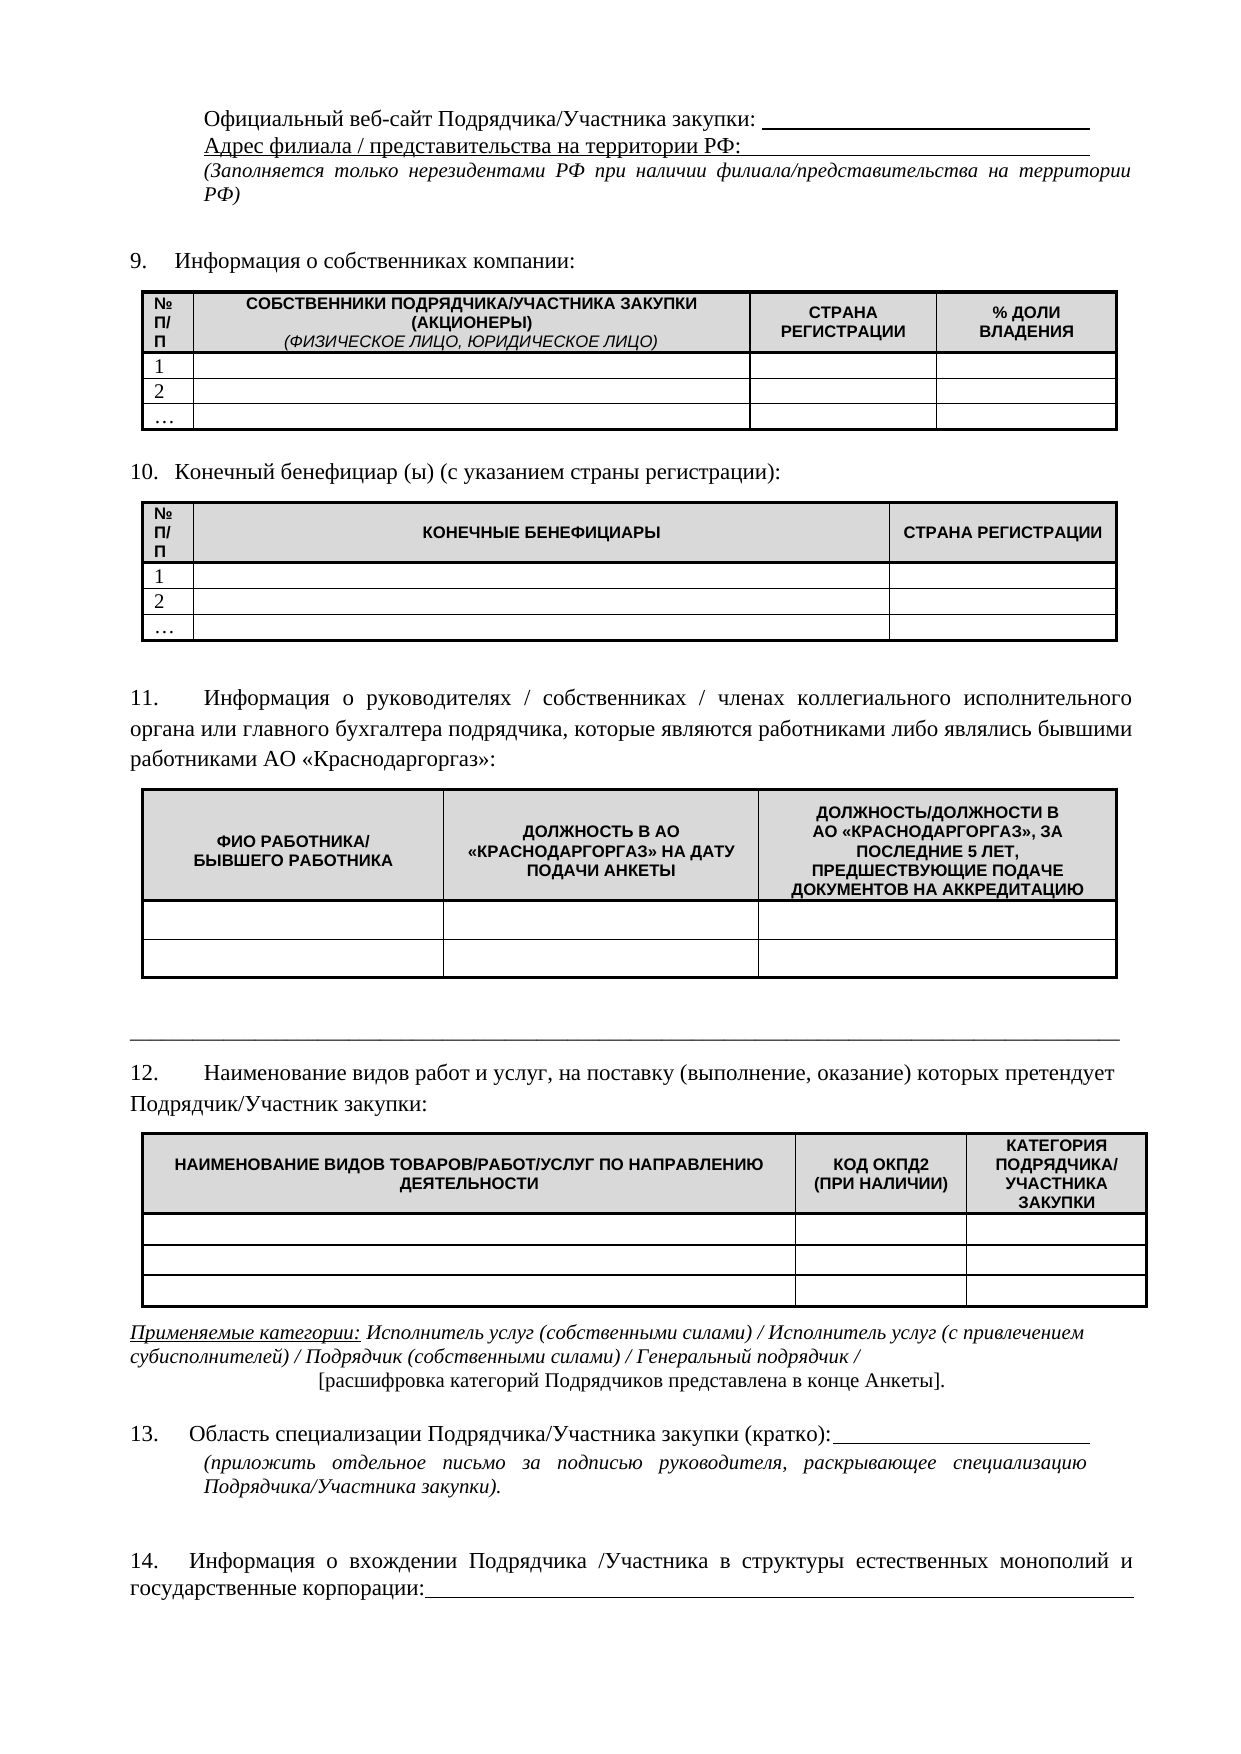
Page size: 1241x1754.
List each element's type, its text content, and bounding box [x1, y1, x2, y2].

table_header Страна регистрации [751, 294, 936, 351]
table_cell [194, 404, 749, 428]
list 12. Наименование видов работ и услуг, на поставку (выполнение, оказание) которых претендует Подрядчик/Участник закупки: [130, 1059, 1134, 1116]
text (приложить отдельное письмо за подписью руководителя, раскрывающее специализацию Подрядчика/Участника закупки). [204, 1450, 1089, 1498]
table_header Страна регистрации [890, 504, 1115, 561]
table_cell [796, 1215, 966, 1244]
list [расшифровка категорий Подрядчиков представлена в конце Анкеты]. [130, 1368, 1134, 1392]
table_cell [890, 564, 1115, 588]
table_cell [890, 589, 1115, 613]
table_header Собственники Подрядчика/Участника закупки (акционеры) (физическое лицо, юридическое лицо) [194, 294, 749, 351]
list Применяемые категории: Исполнитель услуг (собственными силами) / Исполнитель услуг (с привлечением субисполнителей) / Подрядчик (собственными силами) / Генеральный подрядчик / [130, 1320, 1134, 1368]
table_header Должность/должности в АО «Краснодаргоргаз», за последние 5 лет, предшествующие подаче документов на аккредитацию [759, 791, 1115, 899]
table_cell [890, 615, 1115, 638]
list Информация о руководителях / собственниках / членах коллегиального исполнительного органа или главного бухгалтера подрядчика, которые являются работниками либо являлись бывшими работниками АО «Краснодаргоргаз»: [130, 684, 1134, 771]
table_cell [194, 379, 749, 403]
table_cell [937, 404, 1115, 428]
table_cell [967, 1246, 1145, 1274]
table_cell 2 [144, 379, 193, 403]
table_header Категория ПОДРЯДЧИКА/ Участника закупки [967, 1135, 1145, 1212]
table_cell … [144, 404, 193, 428]
table_header Код ОКПД2 (при наличии) [796, 1135, 966, 1212]
table_cell [194, 589, 889, 613]
table_cell [194, 564, 889, 588]
table_cell [144, 902, 443, 938]
table_header № п/п [144, 294, 193, 351]
text 14. Информация о вхождении Подрядчика /Участника в структуры естественных монополий и государственные корпорации: [130, 1547, 1134, 1600]
table_cell [751, 379, 936, 403]
table_cell 1 [144, 564, 193, 588]
table_cell 1 [144, 354, 193, 378]
text Официальный веб-сайт Подрядчика/Участника закупки: [204, 106, 1134, 132]
table_header % доли владения [937, 294, 1115, 351]
list Конечный бенефициар (ы) (с указанием страны регистрации): [130, 458, 1134, 484]
table_cell [796, 1276, 966, 1304]
table_cell [144, 1246, 795, 1274]
table_header ФИО работника/ бывшего работника [144, 791, 443, 899]
table_header Наименование видов товаров/работ/услуг по направлению деятельности [144, 1135, 795, 1212]
table_cell [144, 1276, 795, 1304]
table_cell [444, 940, 758, 976]
table_cell [194, 615, 889, 638]
table_header Конечные бенефициары [194, 504, 889, 561]
list _______________________________________________________________________________________________ [130, 1019, 1134, 1043]
table_header Должность в АО «Краснодаргоргаз» на дату подачи Анкеты [444, 791, 758, 899]
table_header № п/п [144, 504, 193, 561]
table_cell [759, 940, 1115, 976]
table_cell [144, 940, 443, 976]
table_cell [796, 1246, 966, 1274]
table_cell [937, 379, 1115, 403]
table_cell [967, 1276, 1145, 1304]
table_cell 2 [144, 589, 193, 613]
list 13. Область специализации Подрядчика/Участника закупки (кратко): [130, 1420, 1134, 1446]
table_cell [444, 902, 758, 938]
table_cell [937, 354, 1115, 378]
text Адрес филиала / представительства на территории РФ: [204, 132, 1134, 158]
table_cell [967, 1215, 1145, 1244]
table_cell … [144, 615, 193, 638]
table_cell [144, 1215, 795, 1244]
list Информация о собственниках компании: [130, 248, 1134, 274]
table_cell [194, 354, 749, 378]
table_cell [759, 902, 1115, 938]
table_cell [751, 404, 936, 428]
table_cell [751, 354, 936, 378]
text (Заполняется только нерезидентами РФ при наличии филиала/представительства на территории РФ) [204, 158, 1134, 206]
